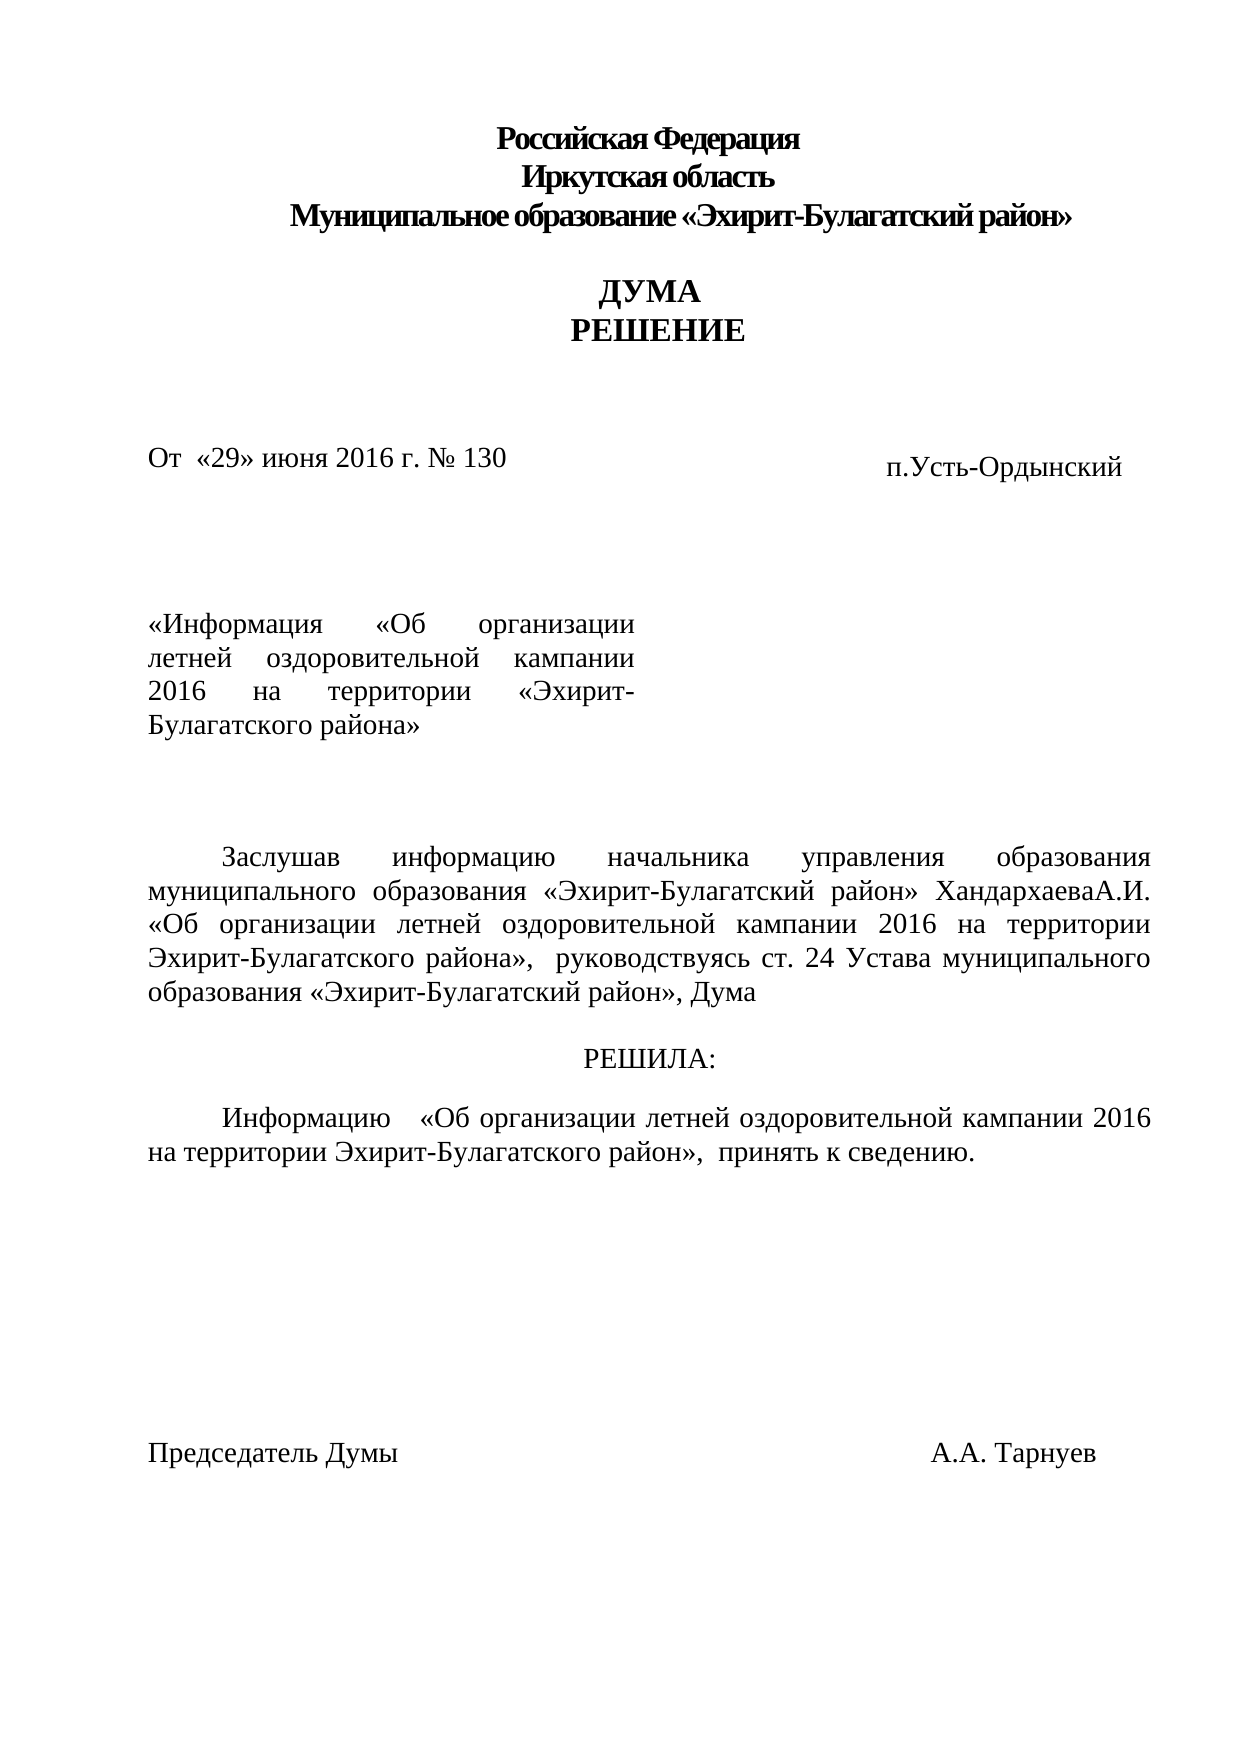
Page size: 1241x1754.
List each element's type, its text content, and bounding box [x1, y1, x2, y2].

table_header п.Усть-Ордынский [635, 408, 1134, 539]
text Иркутская область [148, 156, 1152, 195]
text «Информация «Об организации летней оздоровительной кампании 2016 на территории «Эхирит-Булагатского района» [148, 606, 635, 740]
text Муниципальное образование «Эхирит-Булагатский район» [148, 195, 1152, 233]
table_header От «29» июня 2016 г. № 130 [136, 408, 635, 539]
text Информацию «Об организации летней оздоровительной кампании 2016 на территории Эхирит-Булагатского район», принять к сведению. [148, 1100, 1152, 1167]
text Заслушав информацию начальника управления образования муниципального образования «Эхирит-Булагатский район» ХандархаеваА.И. «Об организации летней оздоровительной кампании 2016 на территории Эхирит-Булагатского района», руководствуясь ст. 24 Устава муниципального образования «Эхирит-Булагатский район», Дума [148, 839, 1152, 1007]
text ДУМА [148, 271, 1152, 310]
text РЕШЕНИЕ [148, 310, 1152, 348]
text Председатель Думы А.А. Тарнуев [148, 1436, 1152, 1469]
text Российская Федерация [148, 118, 1152, 156]
text РЕШИЛА: [148, 1041, 1152, 1074]
